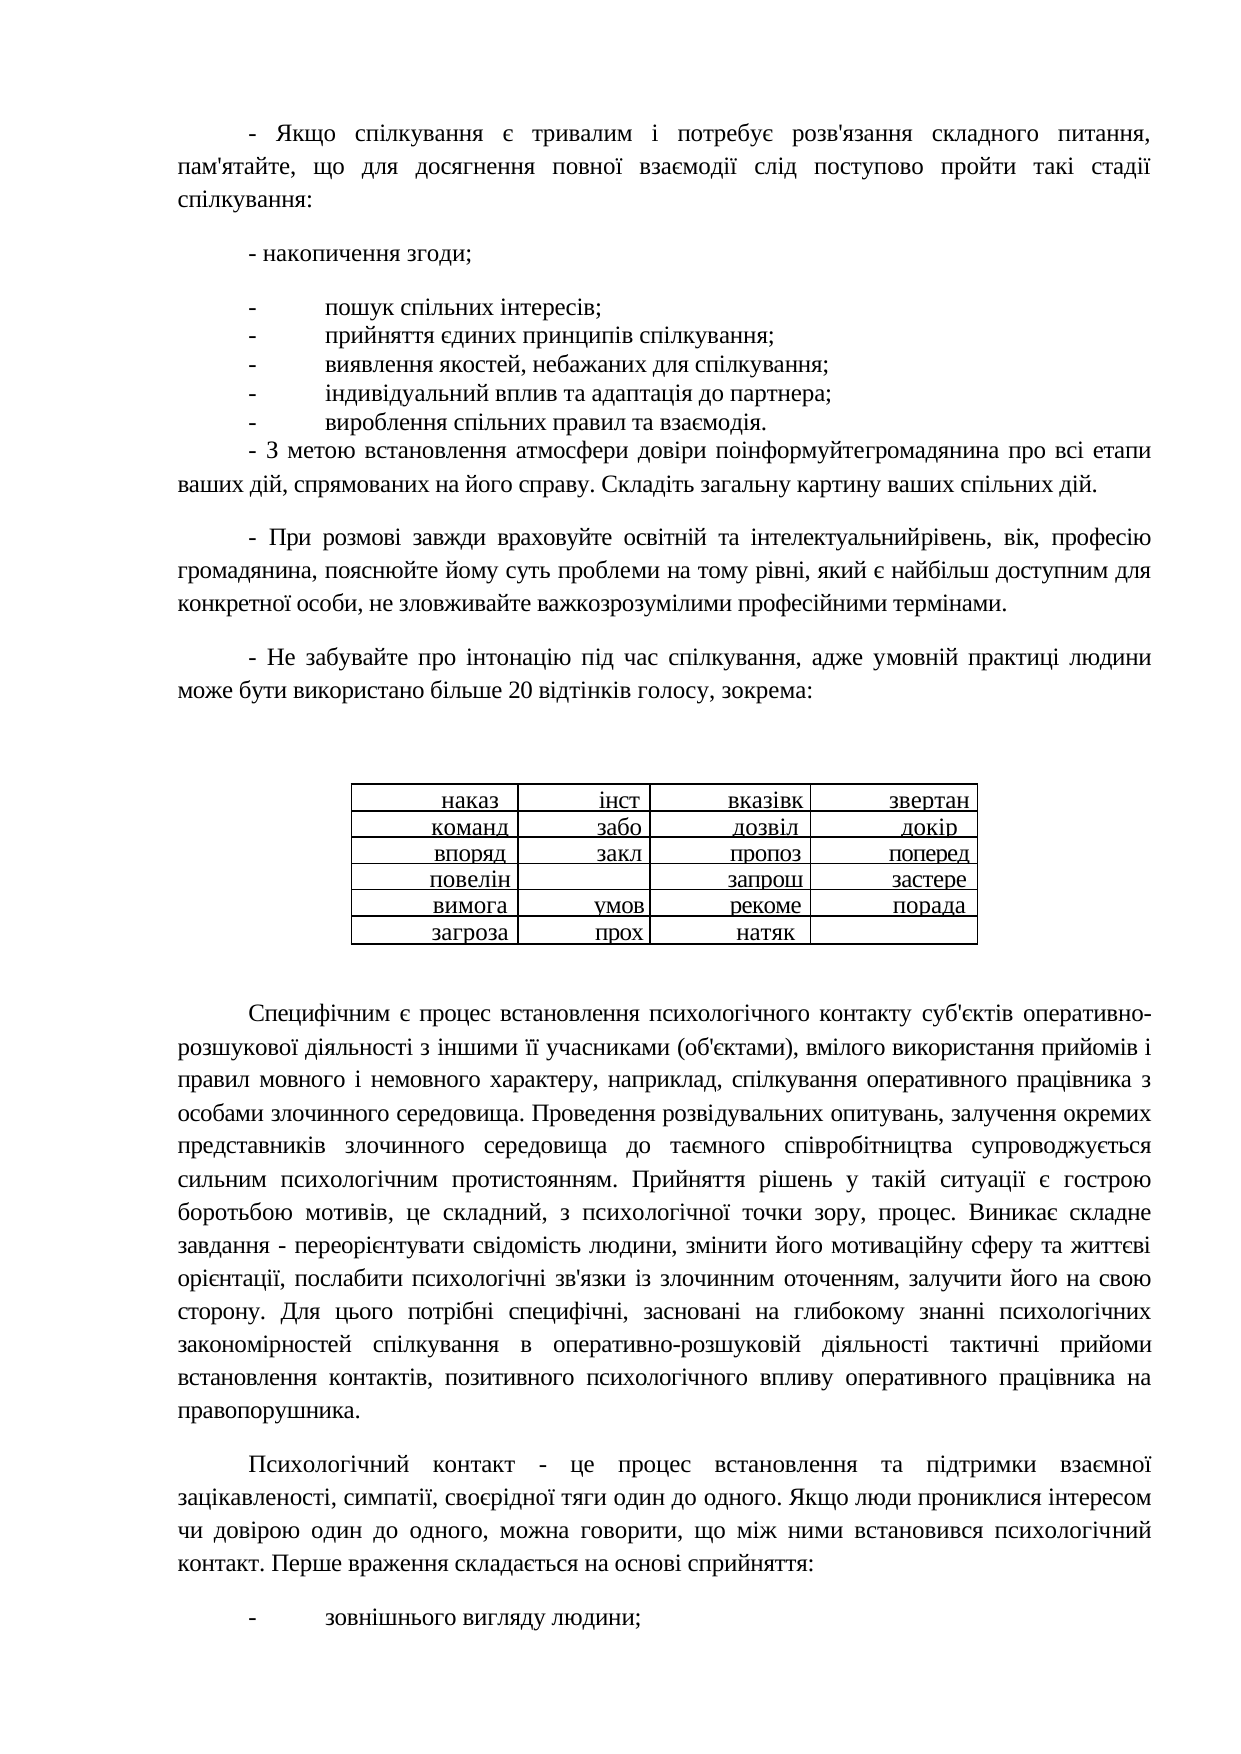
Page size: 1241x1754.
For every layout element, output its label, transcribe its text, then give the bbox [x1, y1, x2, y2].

text - З метою встановлення атмосфери довіри поінформуйтегромадянина про всі етапи ваших дій, спрямованих на його справу. Складіть загальну картину ваших спільних дій. [177, 436, 1152, 497]
table_cell рекомендація [651, 890, 810, 915]
text - накопичення згоди; [177, 238, 1152, 267]
text Специфічним є процес встановлення психологічного контакту суб'єктів оперативно-розшукової діяльності з іншими її учасниками (об'єктами), вмілого використання прийомів і правил мовного і немовного характеру, наприклад, спілкування оперативного працівника з особами злочинного середовища. Проведення розвідувальних опитувань, залучення окремих представників злочинного середовища до таємного співробітництва супроводжується сильним психологічним протистоянням. Прийняття рішень у такій ситуації є гострою боротьбою мотивів, це складний, з психологічної точки зору, процес. Виникає складне завдання - переорієнтувати свідомість людини, змінити його мотиваційну сферу та життєві орієнтації, послабити психологічні зв'язки із злочинним оточенням, залучити його на свою сторону. Для цього потрібні специфічні, засновані на глибокому знанні психологічних закономірностей спілкування в оперативно-розшуковій діяльності тактичні прийоми встановлення контактів, позитивного психологічного впливу оперативного працівника на правопорушника. [177, 998, 1152, 1423]
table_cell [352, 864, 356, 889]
table_cell вимога [352, 890, 517, 915]
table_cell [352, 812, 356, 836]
list вироблення спільних правил та взаємодія. [177, 407, 1152, 436]
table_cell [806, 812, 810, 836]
table_cell пропозиція [651, 838, 810, 863]
text Психологічний контакт - це процес встановлення та підтримки взаємної зацікавленості, симпатії, своєрідної тяги один до одного. Якщо люди прониклися інтересом чи довірою один до одного, можна говорити, що між ними встановився психологічний контакт. Перше враження складається на основі сприйняття: [177, 1449, 1152, 1576]
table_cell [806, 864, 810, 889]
list індивідуальний вплив та адаптація до партнера; [177, 378, 1152, 407]
list пошук спільних інтересів; [177, 292, 1152, 321]
table_header наказ [352, 785, 517, 810]
table_cell прохання [519, 917, 649, 943]
table_header інструкція [519, 785, 649, 810]
table_cell попередження [811, 838, 977, 863]
text - Якщо спілкування є тривалим і потребує розв'язання складного питання, пам'ятайте, що для досягнення повної взаємодії слід поступово пройти такі стадії спілкування: [177, 118, 1152, 213]
table_cell натяк [651, 917, 810, 943]
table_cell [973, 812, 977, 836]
table_cell [811, 917, 977, 943]
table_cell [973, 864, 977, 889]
table_header звертання [811, 785, 977, 810]
table_header вказівка [651, 785, 810, 810]
table_cell загроза [352, 917, 517, 943]
list прийняття єдиних принципів спілкування; [177, 321, 1152, 349]
text - Не забувайте про інтонацію під час спілкування, адже умовній практиці людини може бути використано більше 20 відтінків голосу, зокрема: [177, 642, 1152, 704]
table_cell впорядження [352, 838, 517, 863]
text - При розмові завжди враховуйте освітній та інтелектуальнийрівень, вік, професію громадянина, пояснюйте йому суть проблеми на тому рівні, який є найбільш доступним для конкретної особи, не зловживайте важкозрозумілими професійними термінами. [177, 522, 1152, 617]
table_cell умовляння [519, 890, 649, 915]
table_cell порада [811, 890, 977, 915]
table_cell заклик [519, 838, 649, 863]
list виявлення якостей, небажаних для спілкування; [177, 349, 1152, 378]
list зовнішнього вигляду людини; [177, 1602, 1152, 1630]
